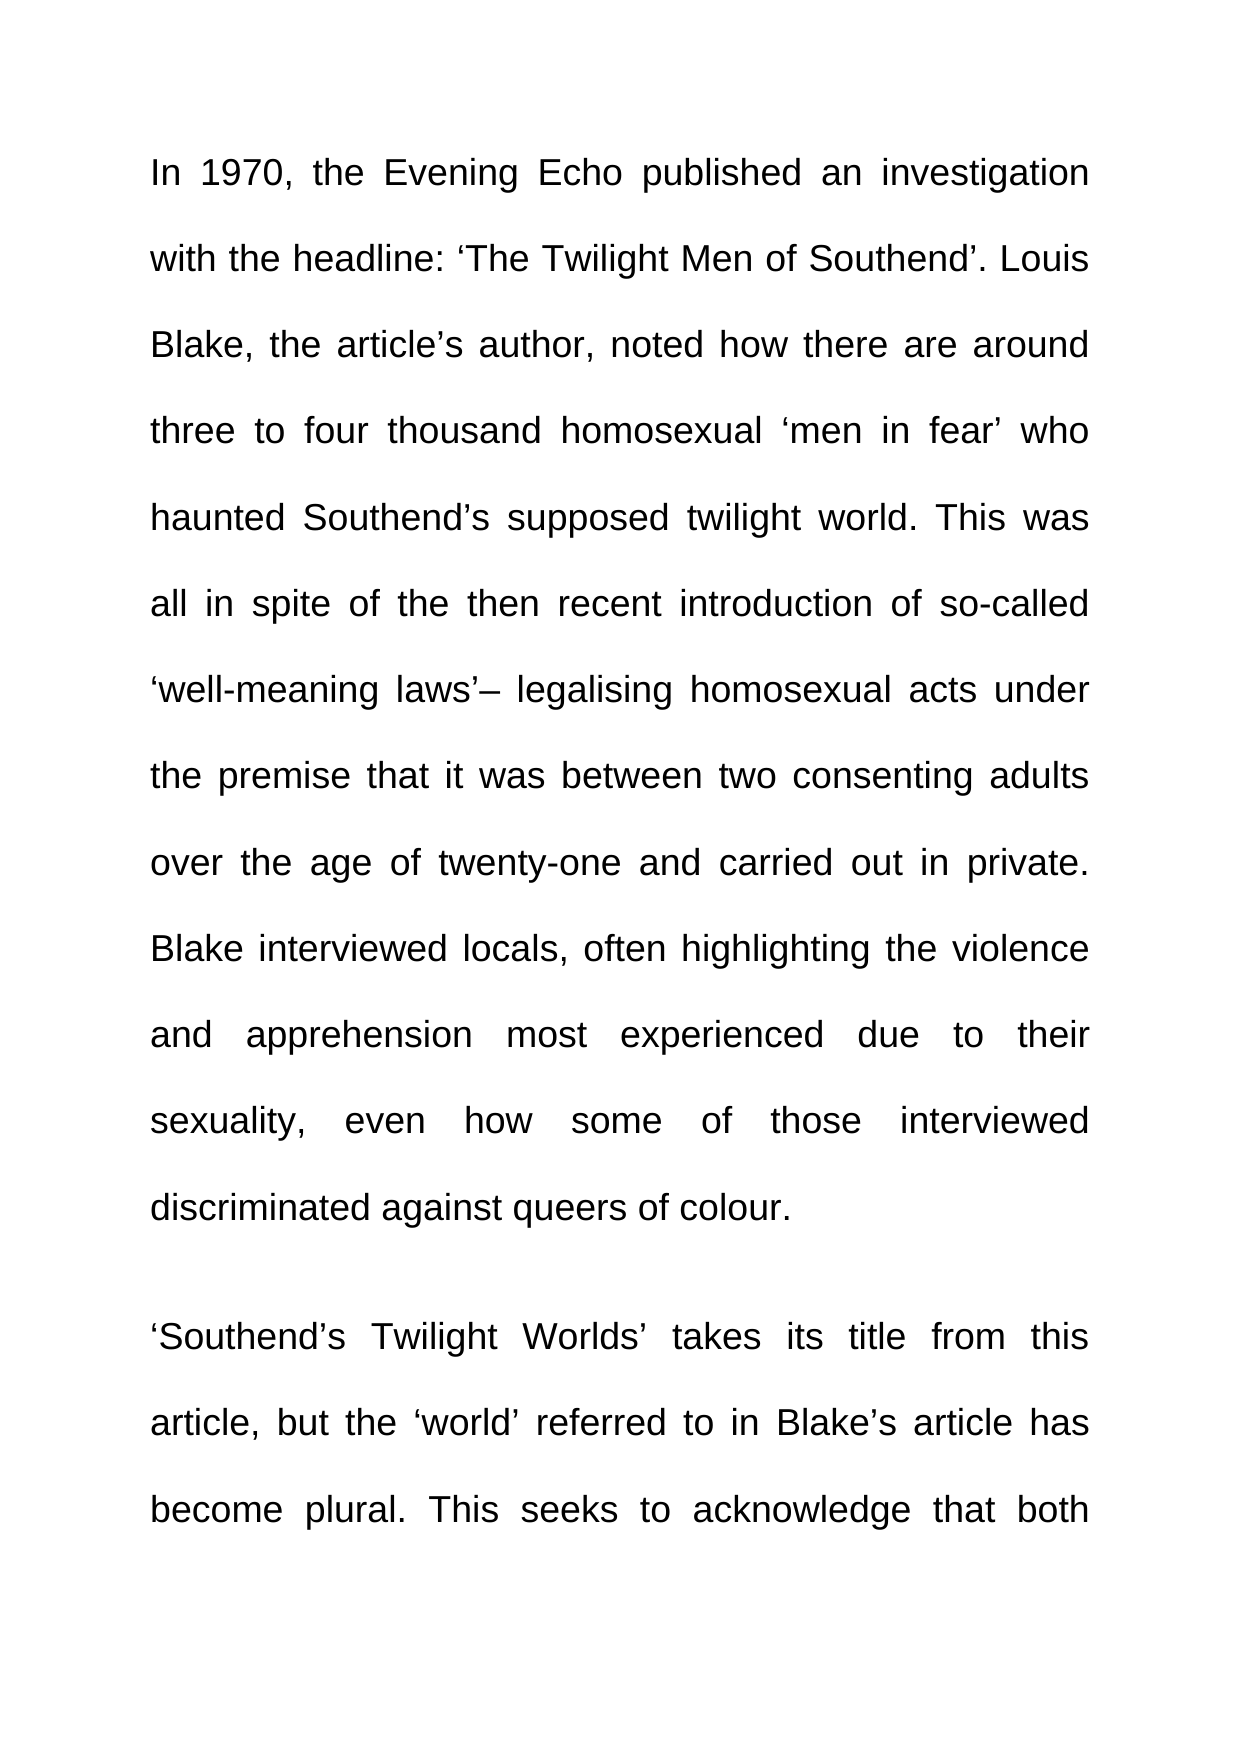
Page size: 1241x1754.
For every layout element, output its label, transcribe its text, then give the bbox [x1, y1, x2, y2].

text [150, 1314, 1090, 1530]
text In 1970, the Evening Echo published an investigation with the headline: ‘The Twilight Men of Southend’. Louis Blake, the article’s author, noted how there are around three to four thousand homosexual ‘men in fear’ who haunted Southend’s supposed twilight world. This was all in spite of the then recent introduction of so-called ‘well-meaning laws’– legalising homosexual acts under the premise that it was between two consenting adults over the age of twenty-one and carried out in private. Blake interviewed locals, often highlighting the violence and apprehension most experienced due to their sexuality, even how some of those interviewed discriminated against queers of colour. [150, 150, 1090, 1228]
